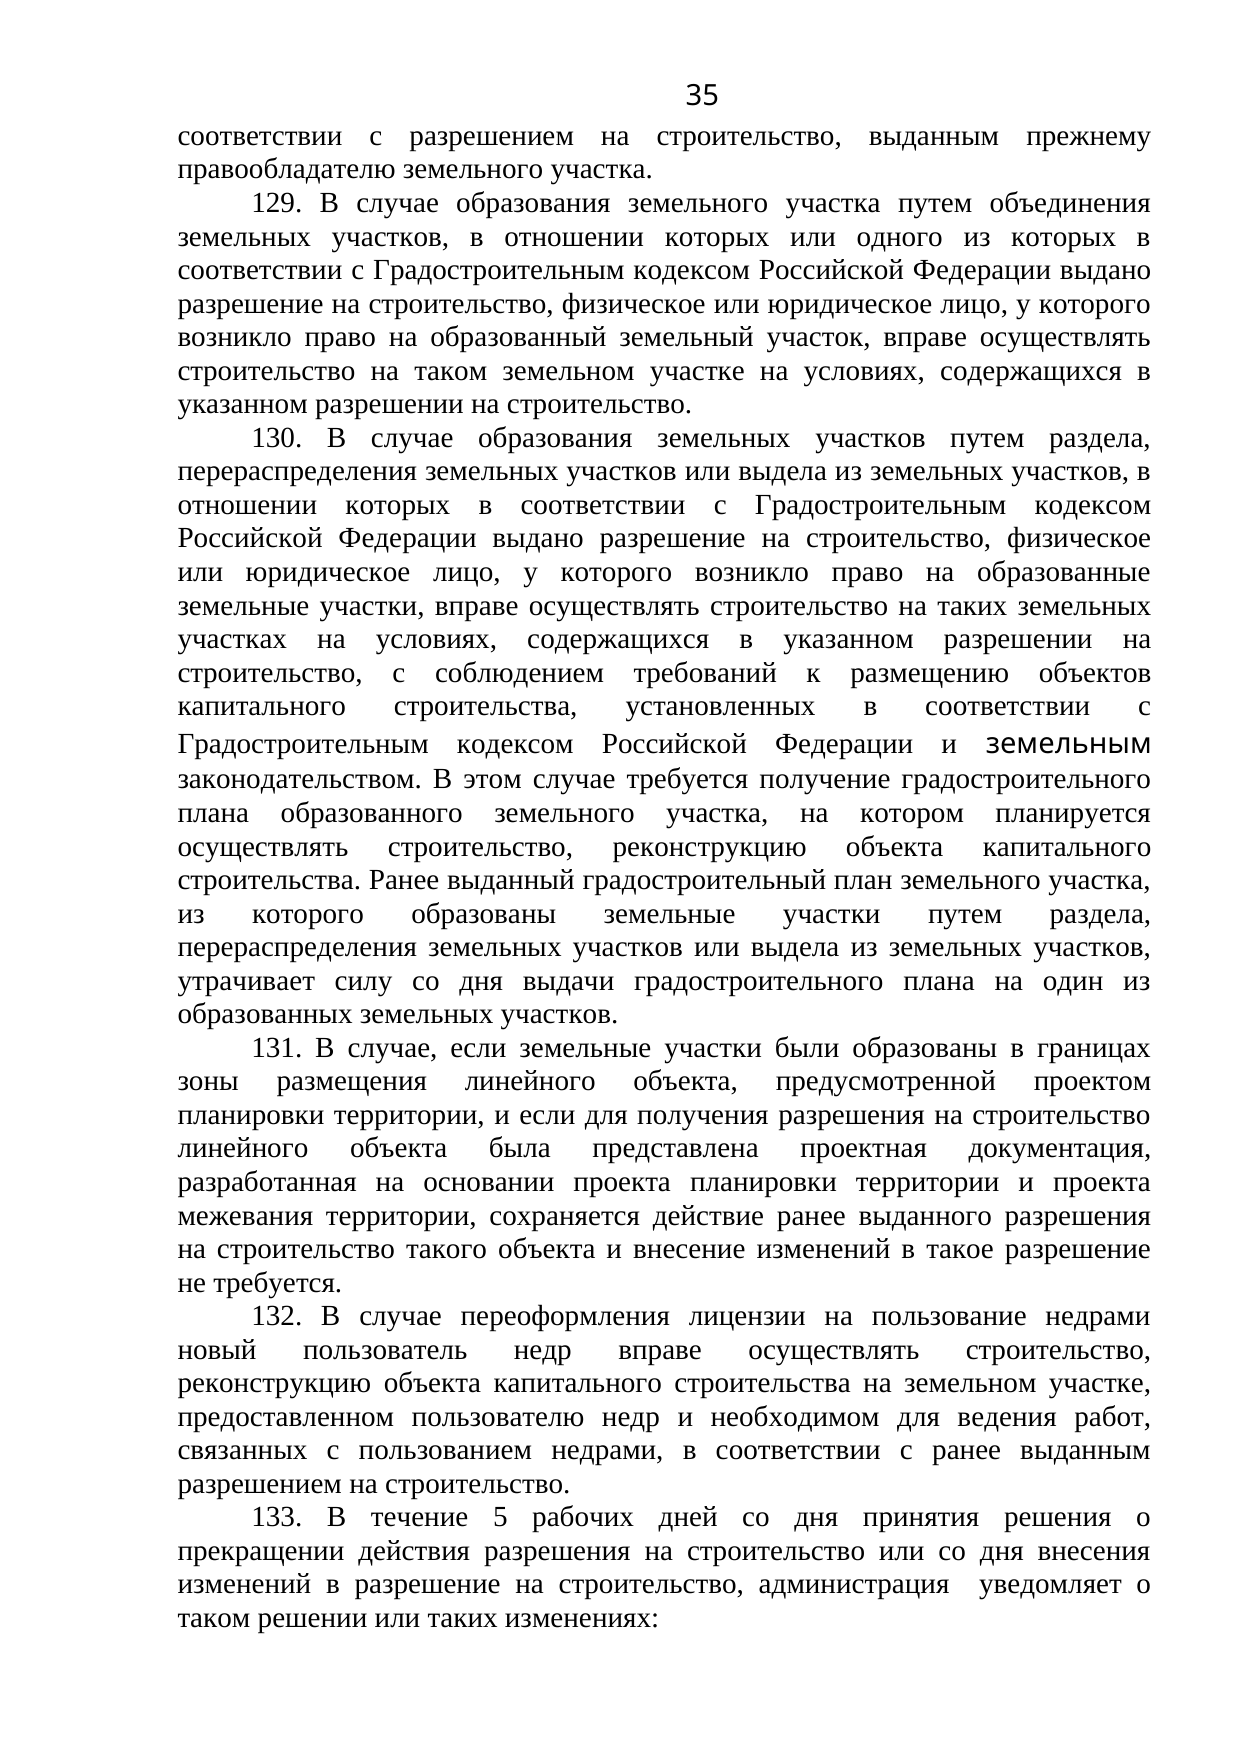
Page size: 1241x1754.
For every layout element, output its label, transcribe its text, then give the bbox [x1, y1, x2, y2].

text 130. В случае образования земельных участков путем раздела, перераспределения земельных участков или выдела из земельных участков, в отношении которых в соответствии с Градостроительным кодексом Российской Федерации выдано разрешение на строительство, физическое или юридическое лицо, у которого возникло право на образованные земельные участки, вправе осуществлять строительство на таких земельных участках на условиях, содержащихся в указанном разрешении на строительство, с соблюдением требований к размещению объектов капитального строительства, установленных в соответствии с Градостроительным кодексом Российской Федерации и земельным законодательством. В этом случае требуется получение градостроительного плана образованного земельного участка, на котором планируется осуществлять строительство, реконструкцию объекта капитального строительства. Ранее выданный градостроительный план земельного участка, из которого образованы земельные участки путем раздела, перераспределения земельных участков или выдела из земельных участков, утрачивает силу со дня выдачи градостроительного плана на один из образованных земельных участков. [177, 420, 1152, 1030]
text 132. В случае переоформления лицензии на пользование недрами новый пользователь недр вправе осуществлять строительство, реконструкцию объекта капитального строительства на земельном участке, предоставленном пользователю недр и необходимом для ведения работ, связанных с пользованием недрами, в соответствии с ранее выданным разрешением на строительство. [177, 1298, 1152, 1499]
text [177, 118, 1152, 185]
text 131. В случае, если земельные участки были образованы в границах зоны размещения линейного объекта, предусмотренной проектом планировки территории, и если для получения разрешения на строительство линейного объекта была представлена проектная документация, разработанная на основании проекта планировки территории и проекта межевания территории, сохраняется действие ранее выданного разрешения на строительство такого объекта и внесение изменений в такое разрешение не требуется. [177, 1030, 1152, 1298]
text 133. В течение 5 рабочих дней со дня принятия решения о прекращении действия разрешения на строительство или со дня внесения изменений в разрешение на строительство, администрация уведомляет о таком решении или таких изменениях: [177, 1499, 1152, 1634]
text 129. В случае образования земельного участка путем объединения земельных участков, в отношении которых или одного из которых в соответствии с Градостроительным кодексом Российской Федерации выдано разрешение на строительство, физическое или юридическое лицо, у которого возникло право на образованный земельный участок, вправе осуществлять строительство на таком земельном участке на условиях, содержащихся в указанном разрешении на строительство. [177, 185, 1152, 420]
